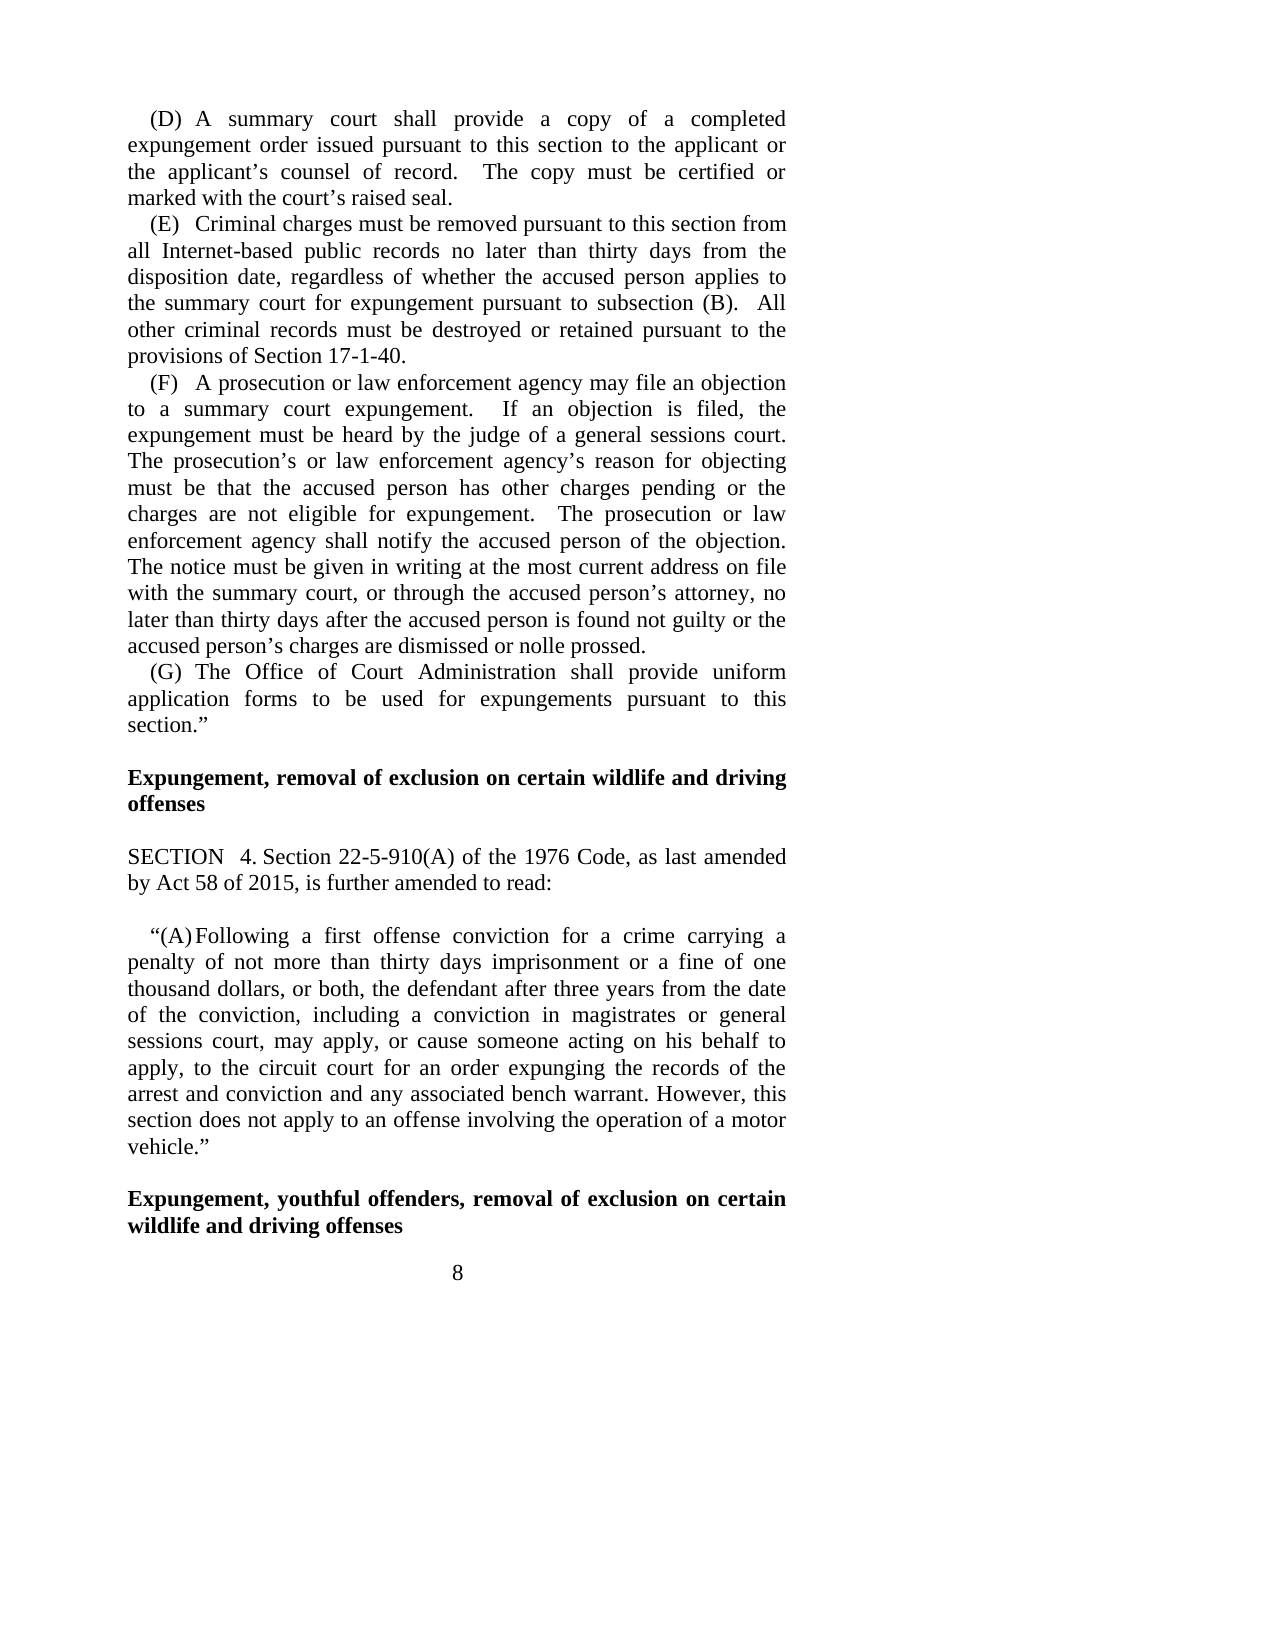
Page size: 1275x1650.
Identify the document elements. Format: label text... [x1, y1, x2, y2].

text Expungement, youthful offenders, removal of exclusion on certain wildlife and driving offenses [127, 1186, 787, 1238]
text “(A) Following a first offense conviction for a crime carrying a penalty of not more than thirty days imprisonment or a fine of one thousand dollars, or both, the defendant after three years from the date of the conviction, including a conviction in magistrates or general sessions court, may apply, or cause someone acting on his behalf to apply, to the circuit court for an order expunging the records of the arrest and conviction and any associated bench warrant. However, this section does not apply to an offense involving the operation of a motor vehicle.” [127, 922, 787, 1159]
text (E) Criminal charges must be removed pursuant to this section from all Internet-based public records no later than thirty days from the disposition date, regardless of whether the accused person applies to the summary court for expungement pursuant to subsection (B). All other criminal records must be destroyed or retained pursuant to the provisions of Section 17-1-40. [127, 210, 787, 368]
text SECTION 4. Section 22-5-910(A) of the 1976 Code, as last amended by Act 58 of 2015, is further amended to read: [127, 843, 787, 896]
text Expungement, removal of exclusion on certain wildlife and driving offenses [127, 764, 787, 817]
text (G) The Office of Court Administration shall provide uniform application forms to be used for expungements pursuant to this section.” [127, 658, 787, 737]
text (D) A summary court shall provide a copy of a completed expungement order issued pursuant to this section to the applicant or the applicant’s counsel of record. The copy must be certified or marked with the court’s raised seal. [127, 105, 787, 210]
text (F) A prosecution or law enforcement agency may file an objection to a summary court expungement. If an objection is filed, the expungement must be heard by the judge of a general sessions court. The prosecution’s or law enforcement agency’s reason for objecting must be that the accused person has other charges pending or the charges are not eligible for expungement. The prosecution or law enforcement agency shall notify the accused person of the objection. The notice must be given in writing at the most current address on file with the summary court, or through the accused person’s attorney, no later than thirty days after the accused person is found not guilty or the accused person’s charges are dismissed or nolle prossed. [127, 368, 787, 658]
